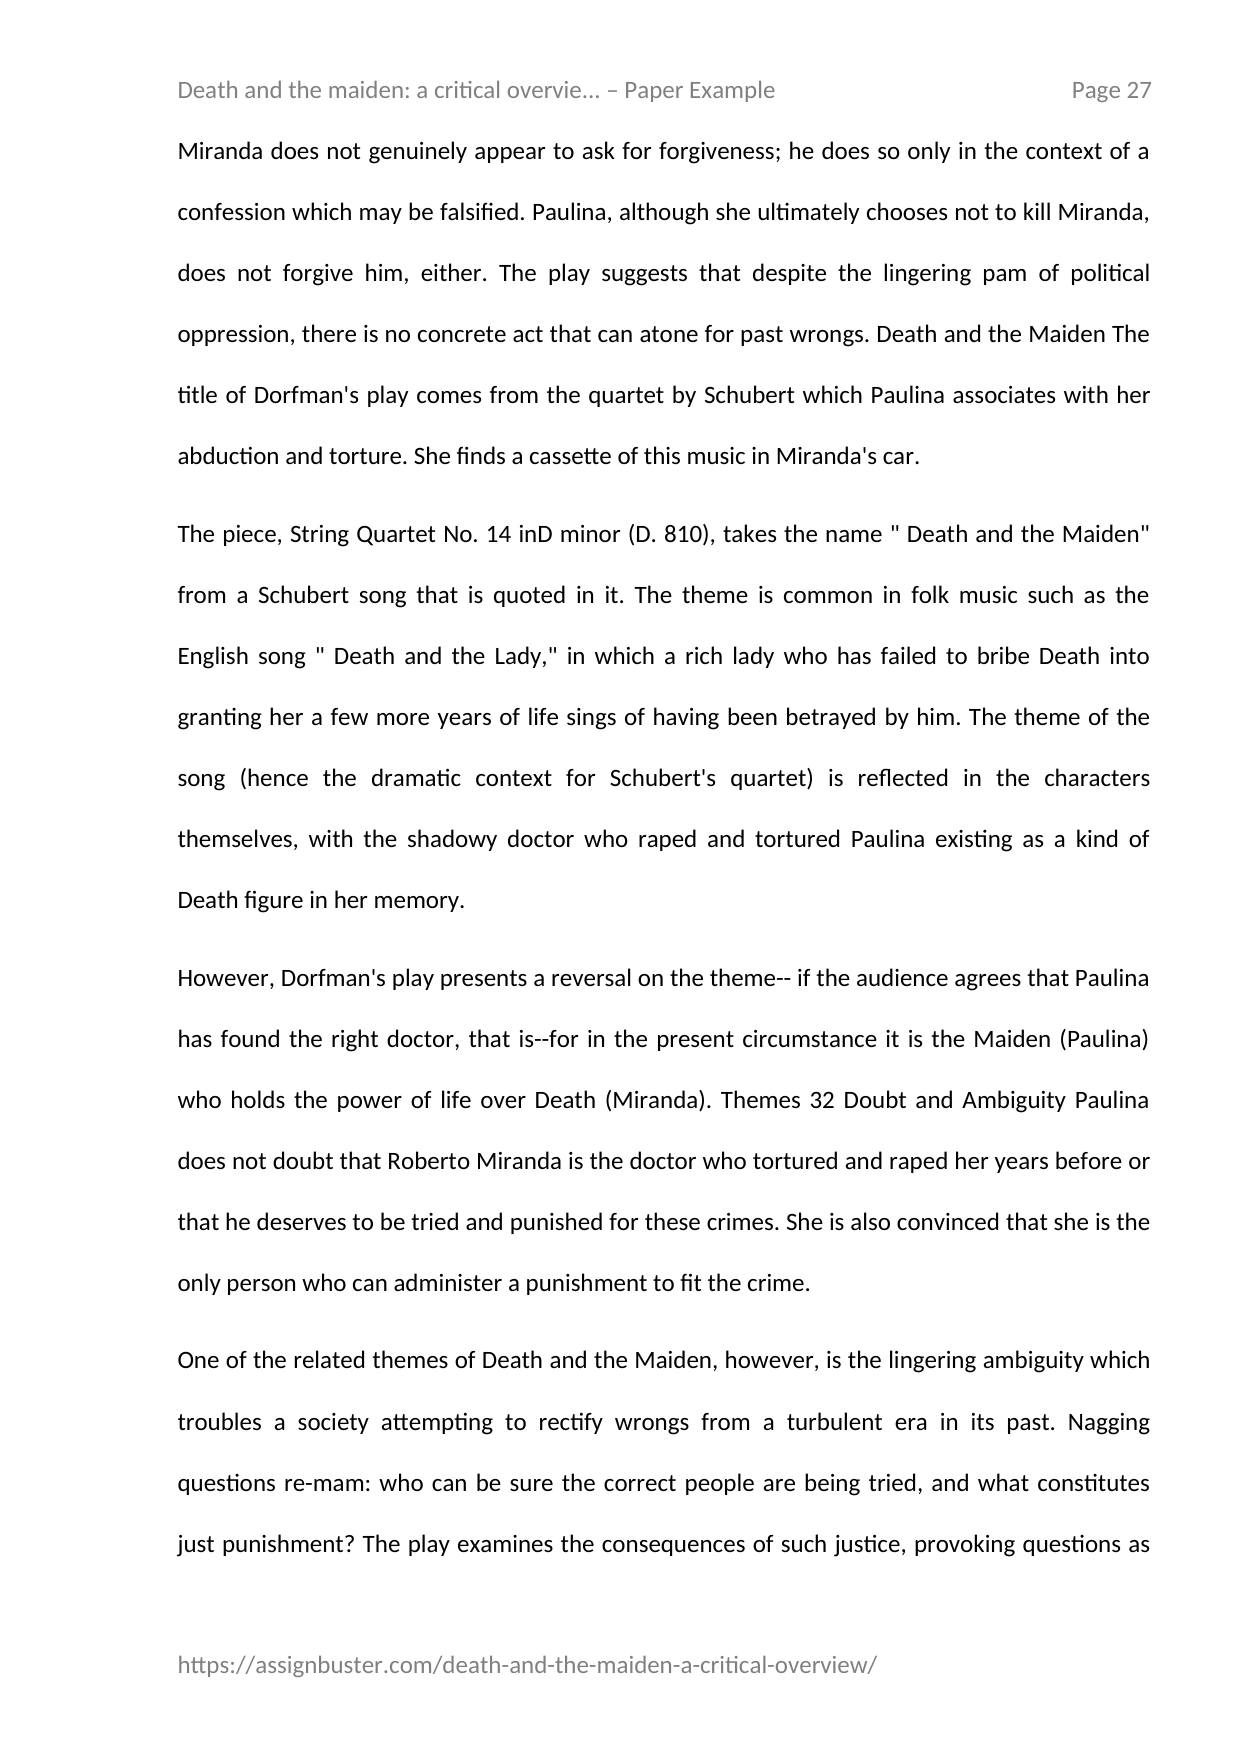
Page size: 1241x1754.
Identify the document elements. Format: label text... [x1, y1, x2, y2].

text The piece, String Quartet No. 14 inD minor (D. 810), takes the name " Death and the Maiden" from a Schubert song that is quoted in it. The theme is common in folk music such as the English song " Death and the Lady," in which a rich lady who has failed to bribe Death into granting her a few more years of life sings of having been betrayed by him. The theme of the song (hence the dramatic context for Schubert's quartet) is reflected in the characters themselves, with the shadowy doctor who raped and tortured Paulina existing as a kind of Death figure in her memory. [177, 518, 1152, 914]
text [177, 1344, 1152, 1558]
text However, Dorfman's play presents a reversal on the theme-- if the audience agrees that Paulina has found the right doctor, that is--for in the present circumstance it is the Maiden (Paulina) who holds the power of life over Death (Miranda). Themes 32 Doubt and Ambiguity Paulina does not doubt that Roberto Miranda is the doctor who tortured and raped her years before or that he deserves to be tried and punished for these crimes. She is also convinced that she is the only person who can administer a punishment to fit the crime. [177, 962, 1152, 1297]
text Miranda does not genuinely appear to ask for forgiveness; he does so only in the context of a confession which may be falsified. Paulina, although she ultimately chooses not to kill Miranda, does not forgive him, either. The play suggests that despite the lingering pam of political oppression, there is no concrete act that can atone for past wrongs. Death and the Maiden The title of Dorfman's play comes from the quartet by Schubert which Paulina associates with her abduction and torture. She finds a cassette of this music in Miranda's car. [177, 135, 1152, 471]
